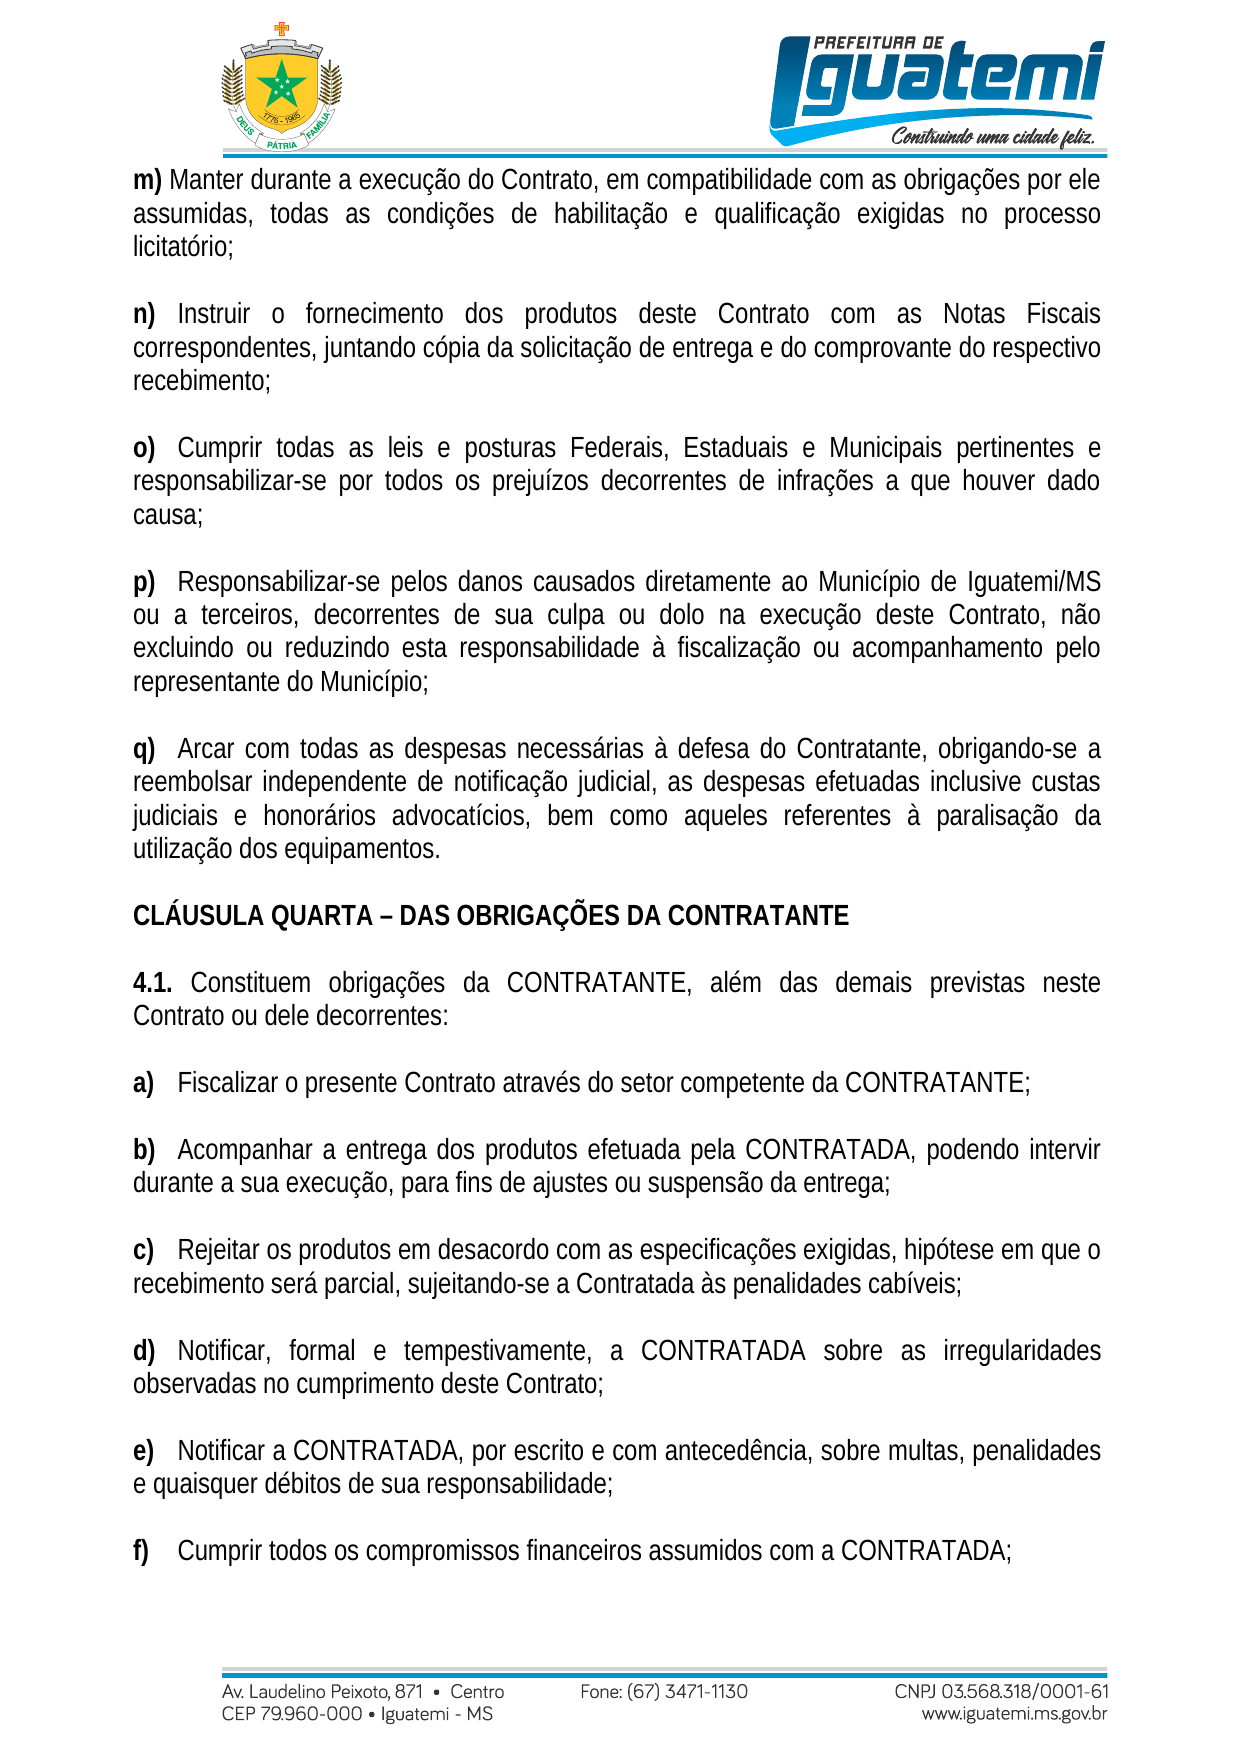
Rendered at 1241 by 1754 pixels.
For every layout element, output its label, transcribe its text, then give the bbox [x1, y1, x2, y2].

list Fiscalizar o presente Contrato através do setor competente da CONTRATANTE; [133, 1065, 1103, 1099]
list Notificar a CONTRATADA, por escrito e com antecedência, sobre multas, penalidades e quaisquer débitos de sua responsabilidade; [133, 1433, 1103, 1500]
list Cumprir todas as leis e posturas Federais, Estaduais e Municipais pertinentes e responsabilizar-se por todos os prejuízos decorrentes de infrações a que houver dado causa; [133, 430, 1103, 530]
text 4.1. Constituem obrigações da CONTRATANTE, além das demais previstas neste Contrato ou dele decorrentes: [133, 965, 1103, 1032]
list Notificar, formal e tempestivamente, a CONTRATADA sobre as irregularidades observadas no cumprimento deste Contrato; [133, 1333, 1103, 1400]
list Instruir o fornecimento dos produtos deste Contrato com as Notas Fiscais correspondentes, juntando cópia da solicitação de entrega e do comprovante do respectivo recebimento; [133, 296, 1103, 397]
text CLÁUSULA QUARTA – DAS OBRIGAÇÕES DA CONTRATANTE [133, 898, 1103, 932]
list Acompanhar a entrega dos produtos efetuada pela CONTRATADA, podendo intervir durante a sua execução, para fins de ajustes ou suspensão da entrega; [133, 1132, 1103, 1199]
list Responsabilizar-se pelos danos causados diretamente ao Município de Iguatemi/MS ou a terceiros, decorrentes de sua culpa ou dolo na execução deste Contrato, não excluindo ou reduzindo esta responsabilidade à fiscalização ou acompanhamento pelo representante do Município; [133, 564, 1103, 697]
list Rejeitar os produtos em desacordo com as especificações exigidas, hipótese em que o recebimento será parcial, sujeitando-se a Contratada às penalidades cabíveis; [133, 1232, 1103, 1299]
text m) Manter durante a execução do Contrato, em compatibilidade com as obrigações por ele assumidas, todas as condições de habilitação e qualificação exigidas no processo licitatório; [133, 162, 1103, 263]
list Arcar com todas as despesas necessárias à defesa do Contratante, obrigando-se a reembolsar independente de notificação judicial, as despesas efetuadas inclusive custas judiciais e honorários advocatícios, bem como aqueles referentes à paralisação da utilização dos equipamentos. [133, 731, 1103, 865]
list Cumprir todos os compromissos financeiros assumidos com a CONTRATADA; [133, 1533, 1103, 1567]
